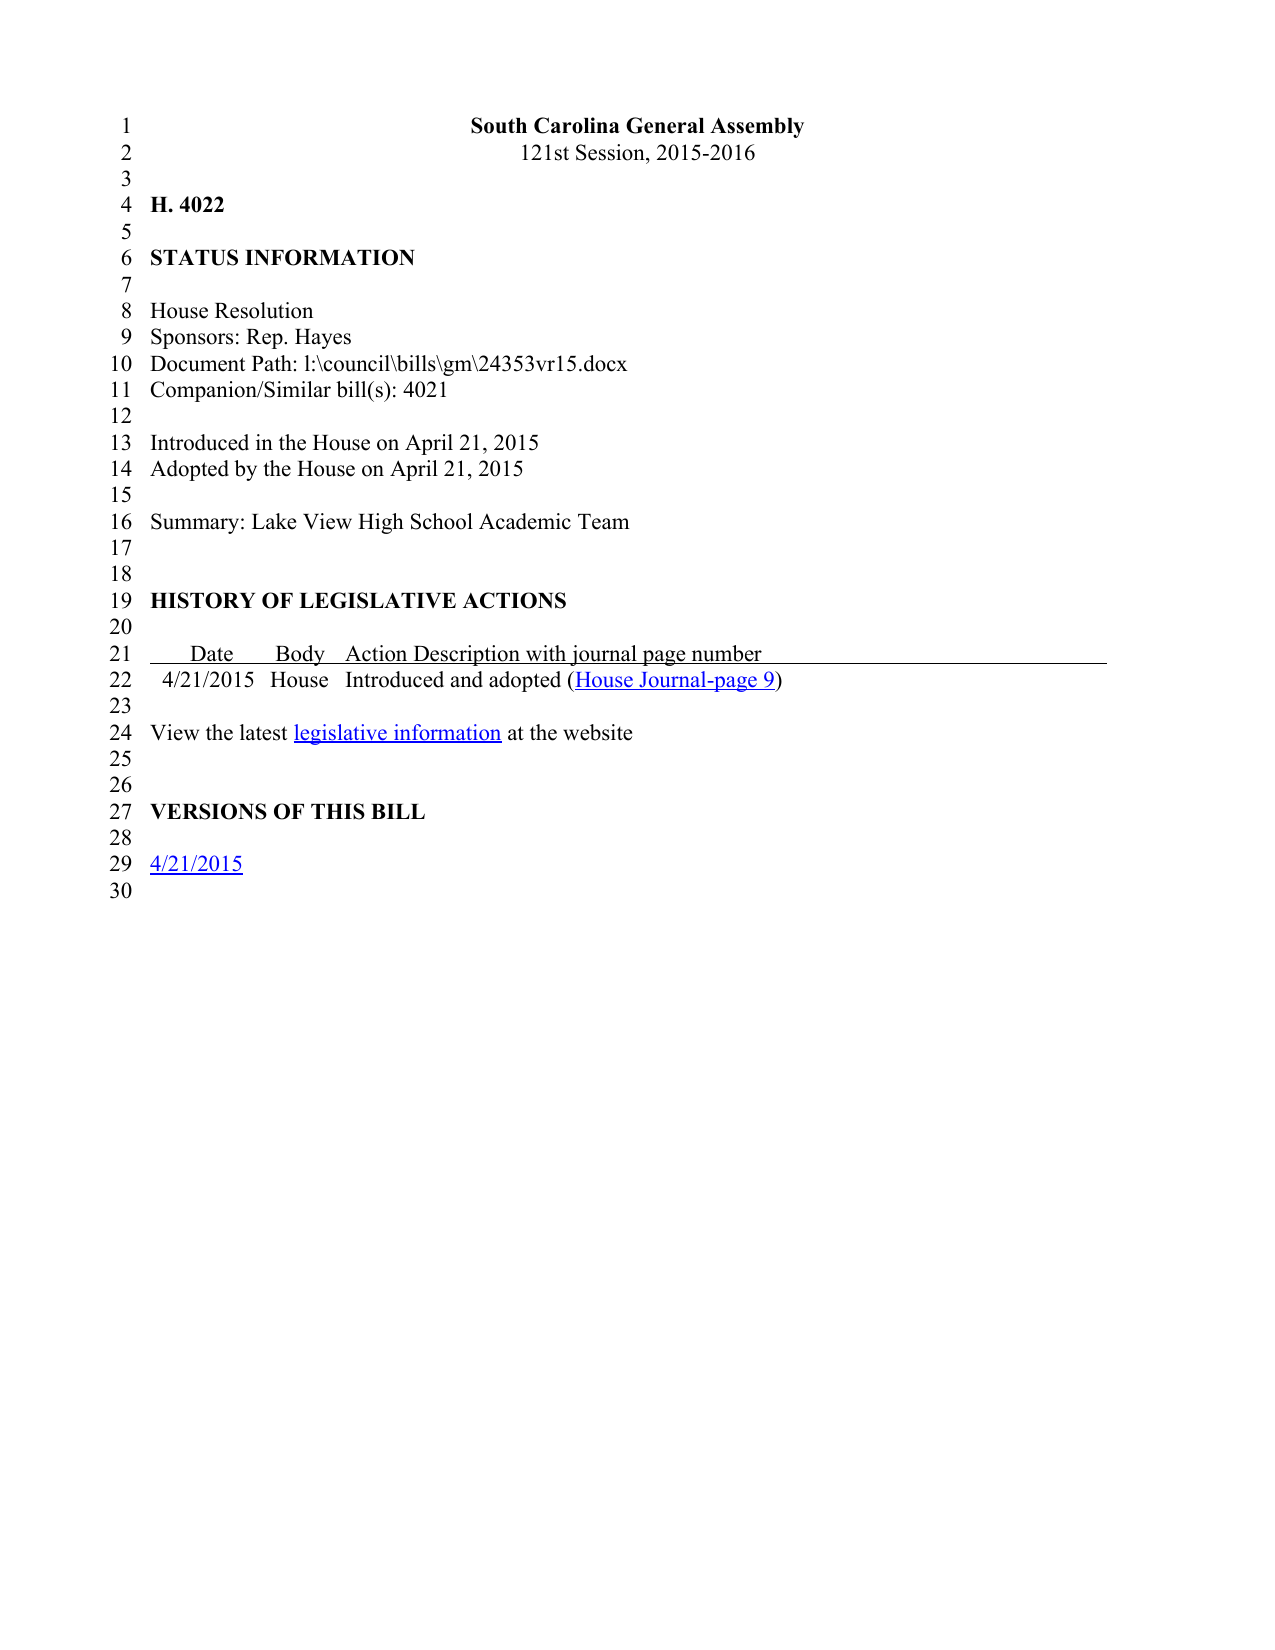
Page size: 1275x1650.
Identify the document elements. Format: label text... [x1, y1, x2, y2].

text View the latest legislative information at the website [150, 719, 1125, 745]
text Adopted by the House on April 21, 2015 [150, 455, 1125, 481]
text Introduced in the House on April 21, 2015 [150, 429, 1125, 455]
text 4/21/2015 House Introduced and adopted (House Journal-page 9) [150, 666, 1125, 692]
text VERSIONS OF THIS BILL [150, 798, 1125, 824]
text 121st Session, 2015-2016 [150, 139, 1125, 165]
text STATUS INFORMATION [150, 244, 1125, 271]
text 4/21/2015 [150, 850, 1125, 877]
text House Resolution [150, 297, 1125, 323]
text HISTORY OF LEGISLATIVE ACTIONS [150, 587, 1125, 613]
text Date Body Action Description with journal page number [150, 639, 1125, 666]
text Companion/Similar bill(s): 4021 [150, 376, 1125, 402]
text South Carolina General Assembly [150, 112, 1125, 139]
text Sponsors: Rep. Hayes [150, 323, 1125, 350]
text Document Path: l:\council\bills\gm\24353vr15.docx [150, 350, 1125, 376]
text H. 4022 [150, 192, 1125, 218]
text Summary: Lake View High School Academic Team [150, 508, 1125, 534]
